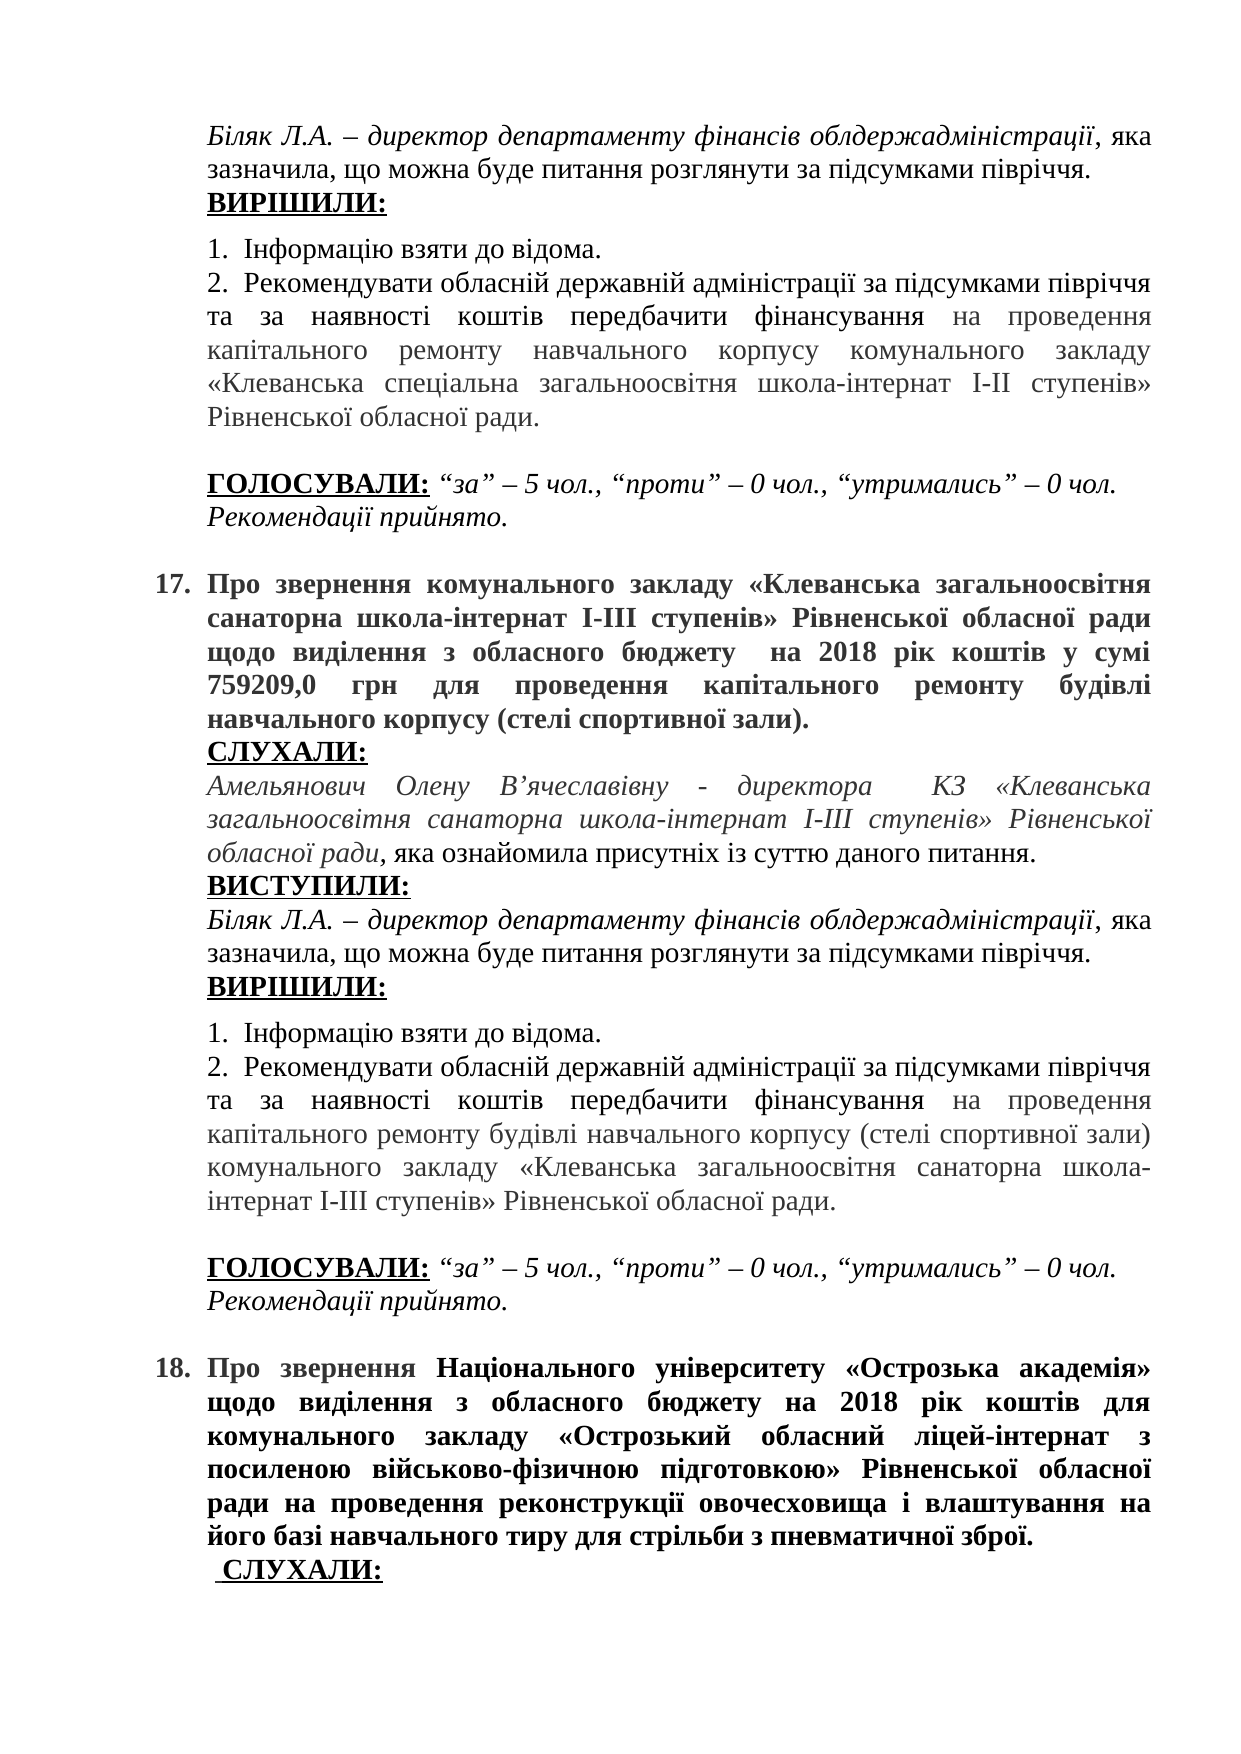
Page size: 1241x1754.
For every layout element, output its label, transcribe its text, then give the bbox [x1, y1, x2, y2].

list 1. Інформацію взяти до відома. [207, 231, 1152, 265]
list 1. Інформацію взяти до відома. [207, 1015, 1152, 1049]
list 2. Рекомендувати обласній державній адміністрації за підсумками півріччя та за наявності коштів передбачити фінансування на проведення капітального ремонту будівлі навчального корпусу (стелі спортивної зали) комунального закладу «Клеванська загальноосвітня санаторна школа-інтернат I-III ступенів» Рівненської обласної ради. [207, 1049, 1152, 1216]
list Про звернення комунального закладу «Клеванська загальноосвітня санаторна школа-інтернат I-III ступенів» Рівненської обласної ради щодо виділення з обласного бюджету на 2018 рік коштів у сумі 759209,0 грн для проведення капітального ремонту будівлі навчального корпусу (стелі спортивної зали). [154, 567, 1152, 734]
text Рекомендації прийнято. [207, 1283, 1152, 1317]
list Про звернення Національного університету «Острозька академія» щодо виділення з обласного бюджету на 2018 рік коштів для комунального закладу «Острозький обласний ліцей-інтернат з посиленою військово-фізичною підготовкою» Рівненської обласної ради на проведення реконструкції овочесховища і влаштування на його базі навчального тиру для стрільби з пневматичної зброї. [154, 1351, 1152, 1552]
text ГОЛОСУВАЛИ: “за” – 5 чол., “проти” – 0 чол., “утримались” – 0 чол. [207, 1250, 1152, 1283]
list 2. Рекомендувати обласній державній адміністрації за підсумками півріччя та за наявності коштів передбачити фінансування на проведення капітального ремонту навчального корпусу комунального закладу «Клеванська спеціальна загальноосвітня школа-інтернат I-II ступенів» Рівненської обласної ради. [207, 265, 1152, 432]
text ВИРІШИЛИ: [207, 969, 1152, 1003]
text Рекомендації прийнято. [207, 499, 1152, 533]
text ВИРІШИЛИ: [207, 185, 1152, 219]
text ГОЛОСУВАЛИ: “за” – 5 чол., “проти” – 0 чол., “утримались” – 0 чол. [207, 466, 1152, 499]
text Амельянович Олену В’ячеславівну - директора КЗ «Клеванська загальноосвітня санаторна школа-інтернат I-III ступенів» Рівненської обласної ради, яка ознайомила присутніх із суттю даного питання. [207, 768, 1152, 868]
text Біляк Л.А. – директор департаменту фінансів облдержадміністрації, яка зазначила, що можна буде питання розглянути за підсумками півріччя. [207, 902, 1152, 969]
text ВИСТУПИЛИ: [207, 868, 1152, 902]
list СЛУХАЛИ: [215, 1552, 1152, 1585]
text Біляк Л.А. – директор департаменту фінансів облдержадміністрації, яка зазначила, що можна буде питання розглянути за підсумками півріччя. [207, 118, 1152, 185]
text СЛУХАЛИ: [207, 734, 1152, 768]
